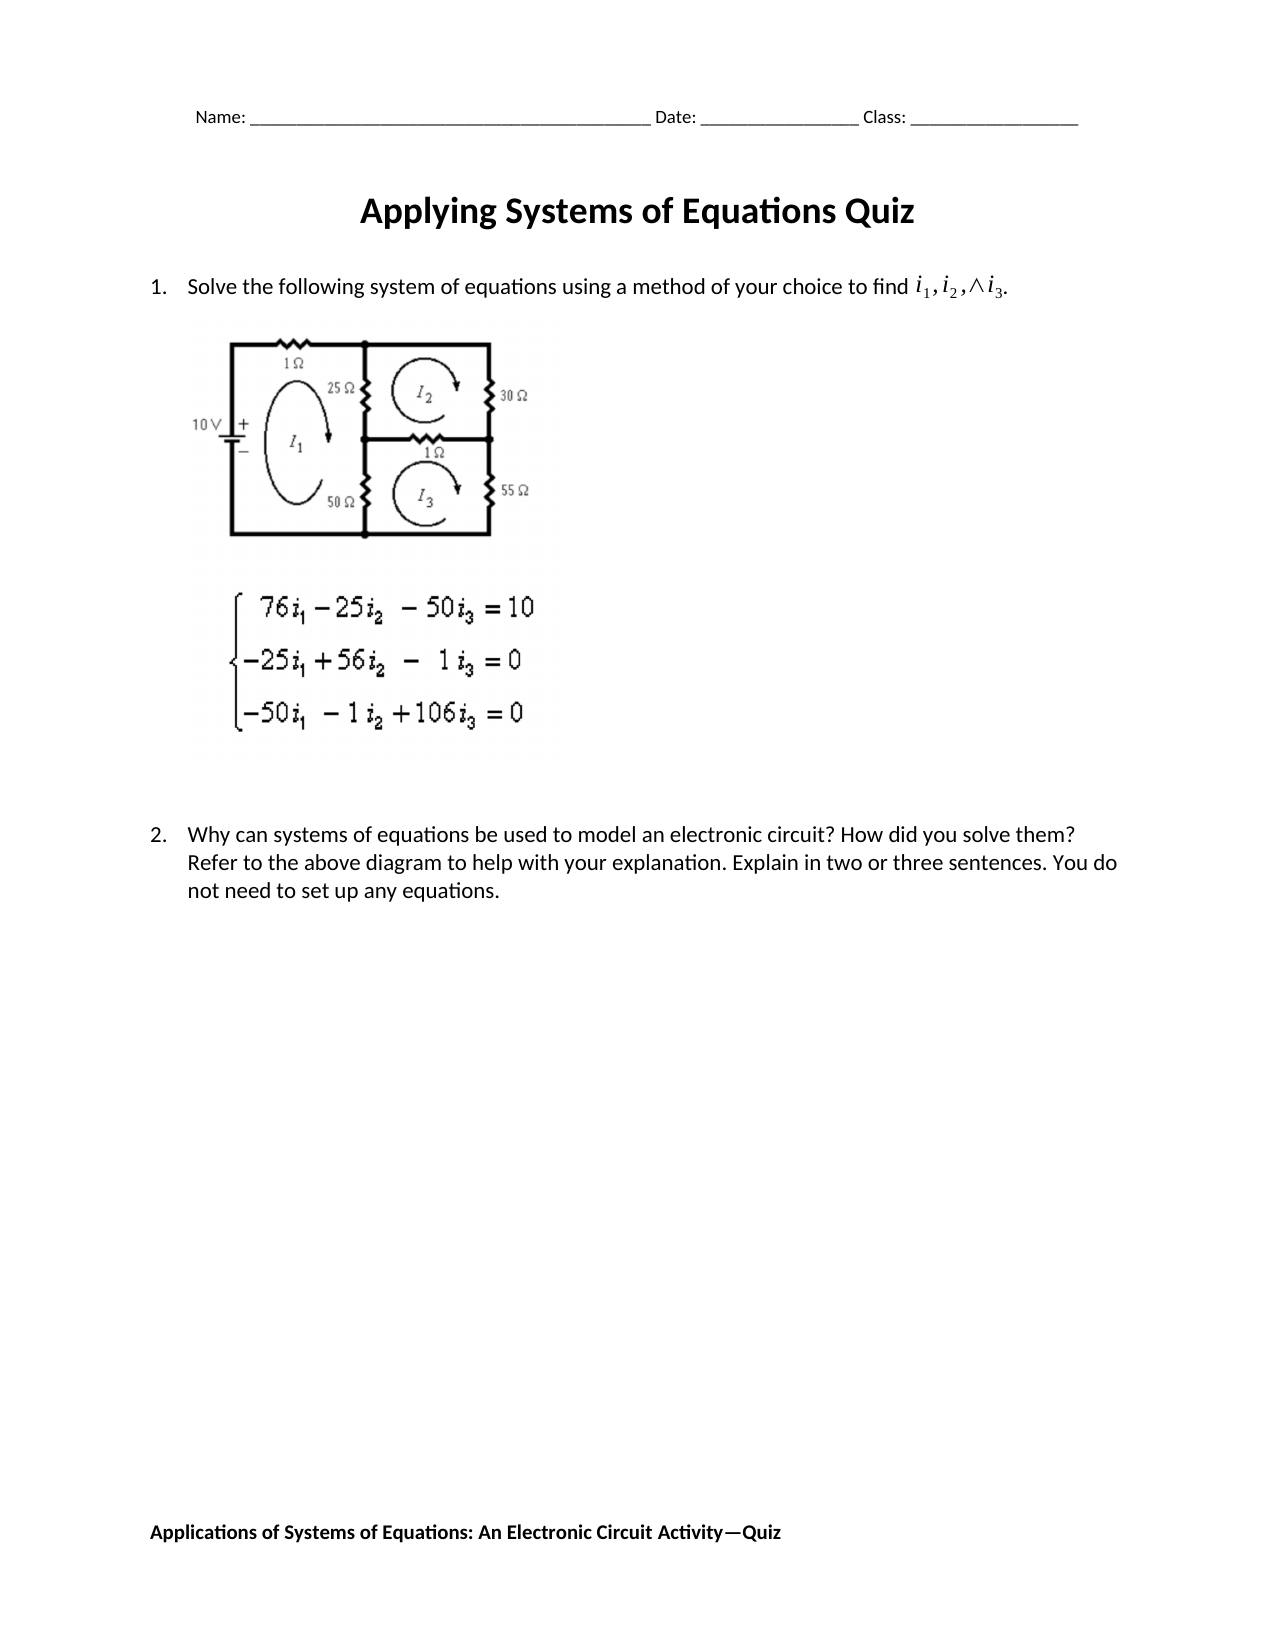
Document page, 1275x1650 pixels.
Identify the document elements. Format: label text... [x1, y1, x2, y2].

list Solve the following system of equations using a method of your choice to find . [150, 271, 1125, 302]
list Why can systems of equations be used to model an electronic circuit? How did you solve them? Refer to the above diagram to help with your explanation. Explain in two or three sentences. You do not need to set up any equations. [150, 820, 1125, 904]
text Applying Systems of Equations Quiz [150, 187, 1125, 233]
